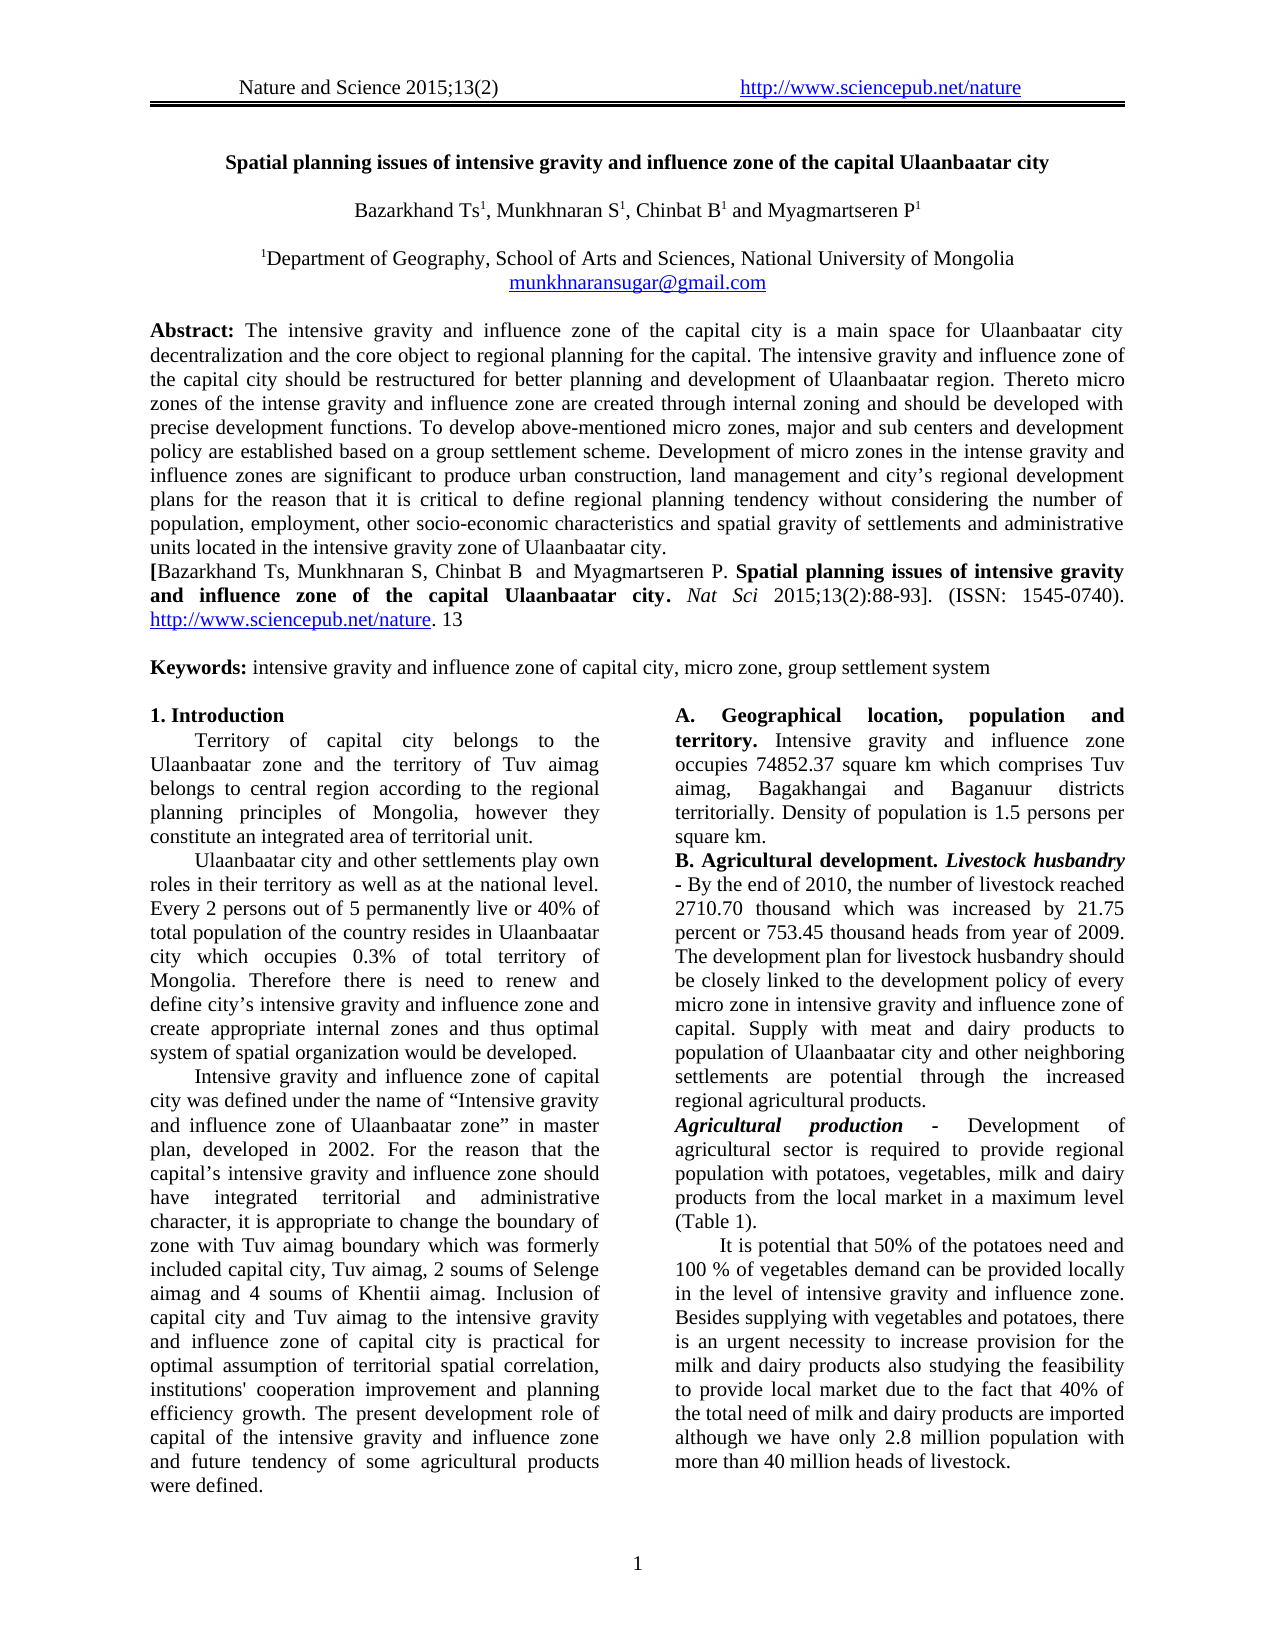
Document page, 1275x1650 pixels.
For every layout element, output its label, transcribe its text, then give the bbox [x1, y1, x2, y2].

text [Bazarkhand Ts, Munkhnaran S, Chinbat B and Myagmartseren P. Spatial planning issues of intensive gravity and influence zone of the capital Ulaanbaatar city. Nat Sci 2015;13(2):88-93]. (ISSN: 1545-0740). http://www.sciencepub.net/nature. 13 [150, 559, 1125, 631]
text Ulaanbaatar city and other settlements play own roles in their territory as well as at the national level. Every 2 persons out of 5 permanently live or 40% of total population of the country resides in Ulaanbaatar city which occupies 0.3% of total territory of Mongolia. Therefore there is need to renew and define city’s intensive gravity and influence zone and create appropriate internal zones and thus optimal system of spatial organization would be developed. [150, 848, 600, 1064]
text 1. Introduction [150, 703, 600, 727]
text Keywords: intensive gravity and influence zone of capital city, micro zone, group settlement system [150, 655, 1125, 679]
text А. Geographical location, population and territory. Intensive gravity and influence zone occupies 74852.37 square km which comprises Tuv aimag, Bagakhangai and Baganuur districts territorially. Density of population is 1.5 persons per square km. [675, 703, 1125, 848]
text It is potential that 50% of the potatoes need and 100 % of vegetables demand can be provided locally in the level of intensive gravity and influence zone. Besides supplying with vegetables and potatoes, there is an urgent necessity to increase provision for the milk and dairy products also studying the feasibility to provide local market due to the fact that 40% of the total need of milk and dairy products are imported although we have only 2.8 million population with more than 40 million heads of livestock. [675, 1233, 1125, 1473]
text B. Agricultural development. Livestock husbandry - By the end of 2010, the number of livestock reached 2710.70 thousand which was increased by 21.75 percent or 753.45 thousand heads from year of 2009. The development plan for livestock husbandry should be closely linked to the development policy of every micro zone in intensive gravity and influence zone of capital. Supply with meat and dairy products to population of Ulaanbaatar city and other neighboring settlements are potential through the increased regional agricultural products. [675, 848, 1125, 1112]
text munkhnaransugar@gmail.com [150, 270, 1125, 294]
text Territory of capital city belongs to the Ulaanbaatar zone and the territory of Tuv aimag belongs to central region according to the regional planning principles of Mongolia, however they constitute an integrated area of territorial unit. [150, 727, 600, 848]
text 1Department of Geography, School of Arts and Sciences, National University of Mongolia [150, 246, 1125, 270]
text Spatial planning issues of intensive gravity and influence zone of the capital Ulaanbaatar city [150, 150, 1125, 174]
text Intensive gravity and influence zone of capital city was defined under the name of “Intensive gravity and influence zone of Ulaanbaatar zone” in master plan, developed in 2002. For the reason that the capital’s intensive gravity and influence zone should have integrated territorial and administrative character, it is appropriate to change the boundary of zone with Tuv aimag boundary which was formerly included capital city, Tuv aimag, 2 soums of Selenge aimag and 4 soums of Khentii aimag. Inclusion of capital city and Tuv aimag to the intensive gravity and influence zone of capital city is practical for optimal assumption of territorial spatial correlation, institutions' cooperation improvement and planning efficiency growth. The present development role of capital of the intensive gravity and influence zone and future tendency of some agricultural products were defined. [150, 1064, 600, 1497]
text Abstract: The intensive gravity and influence zone of the capital city is a main space for Ulaanbaatar city decentralization and the core object to regional planning for the capital. The intensive gravity and influence zone of the capital city should be restructured for better planning and development of Ulaanbaatar region. Thereto micro zones of the intense gravity and influence zone are created through internal zoning and should be developed with precise development functions. To develop above-mentioned micro zones, major and sub centers and development policy are established based on a group settlement scheme. Development of micro zones in the intense gravity and influence zones are significant to produce urban construction, land management and city’s regional development plans for the reason that it is critical to define regional planning tendency without considering the number of population, employment, other socio-economic characteristics and spatial gravity of settlements and administrative units located in the intensive gravity zone of Ulaanbaatar city. [150, 318, 1125, 559]
text Agricultural production - Development of agricultural sector is required to provide regional population with potatoes, vegetables, milk and dairy products from the local market in a maximum level (Table 1). [675, 1112, 1125, 1233]
text Bazarkhand Ts1, Munkhnaran S1, Chinbat B1 and Myagmartseren P1 [150, 198, 1125, 222]
